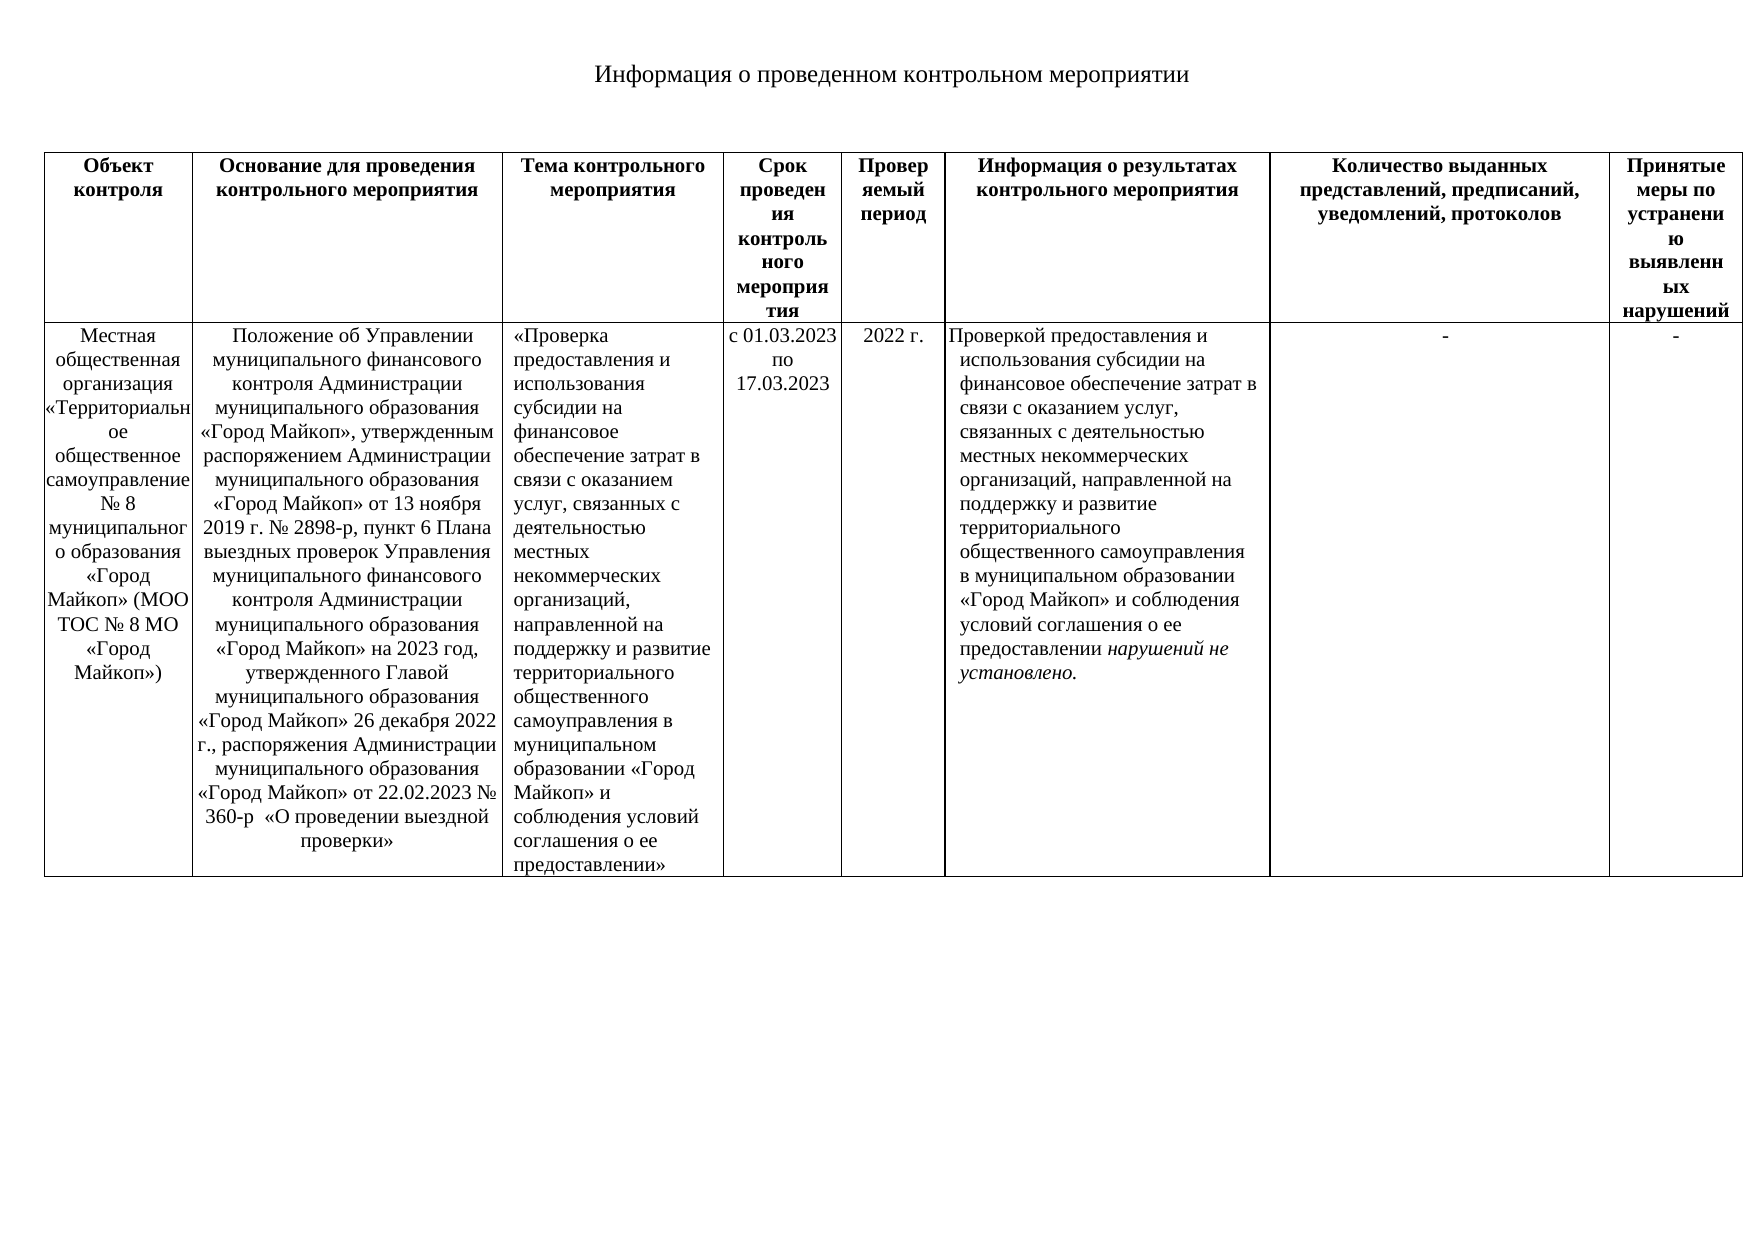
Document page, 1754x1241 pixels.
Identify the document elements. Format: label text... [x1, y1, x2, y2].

table_header Объект контроля [45, 153, 192, 322]
table_cell - [1271, 323, 1609, 876]
table_header Тема контрольного мероприятия [503, 153, 723, 322]
table_header Количество выданных представлений, предписаний, уведомлений, протоколов [1271, 153, 1609, 322]
table_cell с 01.03.2023 по 17.03.2023 [724, 323, 841, 876]
table_header Информация о результатах контрольного мероприятия [946, 153, 1269, 322]
table_header Срок проведения контрольного мероприятия [724, 153, 841, 322]
text Информация о проведенном контрольном мероприятии [118, 59, 1665, 88]
table_cell Положение об Управлении муниципального финансового контроля Администрации муниципального образования «Город Майкоп», утвержденным распоряжением Администрации муниципального образования «Город Майкоп» от 13 ноября 2019 г. № 2898-р, пункт 6 Плана выездных проверок Управления муниципального финансового контроля Администрации муниципального образования «Город Майкоп» на 2023 год, утвержденного Главой муниципального образования «Город Майкоп» 26 декабря 2022 г., распоряжения Администрации муниципального образования «Город Майкоп» от 22.02.2023 № 360-р «О проведении выездной проверки» [193, 323, 502, 876]
table_cell 2022 г. [842, 323, 944, 876]
table_header Основание для проведения контрольного мероприятия [193, 153, 502, 322]
table_cell «Проверка предоставления и использования субсидии на финансовое обеспечение затрат в связи с оказанием услуг, связанных с деятельностью местных некоммерческих организаций, направленной на поддержку и развитие территориального общественного самоуправления в муниципальном образовании «Город Майкоп» и соблюдения условий соглашения о ее предоставлении» [503, 323, 723, 876]
table_cell - [1610, 323, 1742, 876]
table_header Принятые меры по устранению выявленных нарушений [1610, 153, 1742, 322]
table_header Проверяемый период [842, 153, 944, 322]
table_cell Местная общественная организация «Территориальное общественное самоуправление № 8 муниципального образования «Город Майкоп» (МОО ТОС № 8 МО «Город Майкоп») [45, 323, 192, 876]
table_cell Проверкой предоставления и использования субсидии на финансовое обеспечение затрат в связи с оказанием услуг, связанных с деятельностью местных некоммерческих организаций, направленной на поддержку и развитие территориального общественного самоуправления в муниципальном образовании «Город Майкоп» и соблюдения условий соглашения о ее предоставлении нарушений не установлено. [946, 323, 1269, 876]
